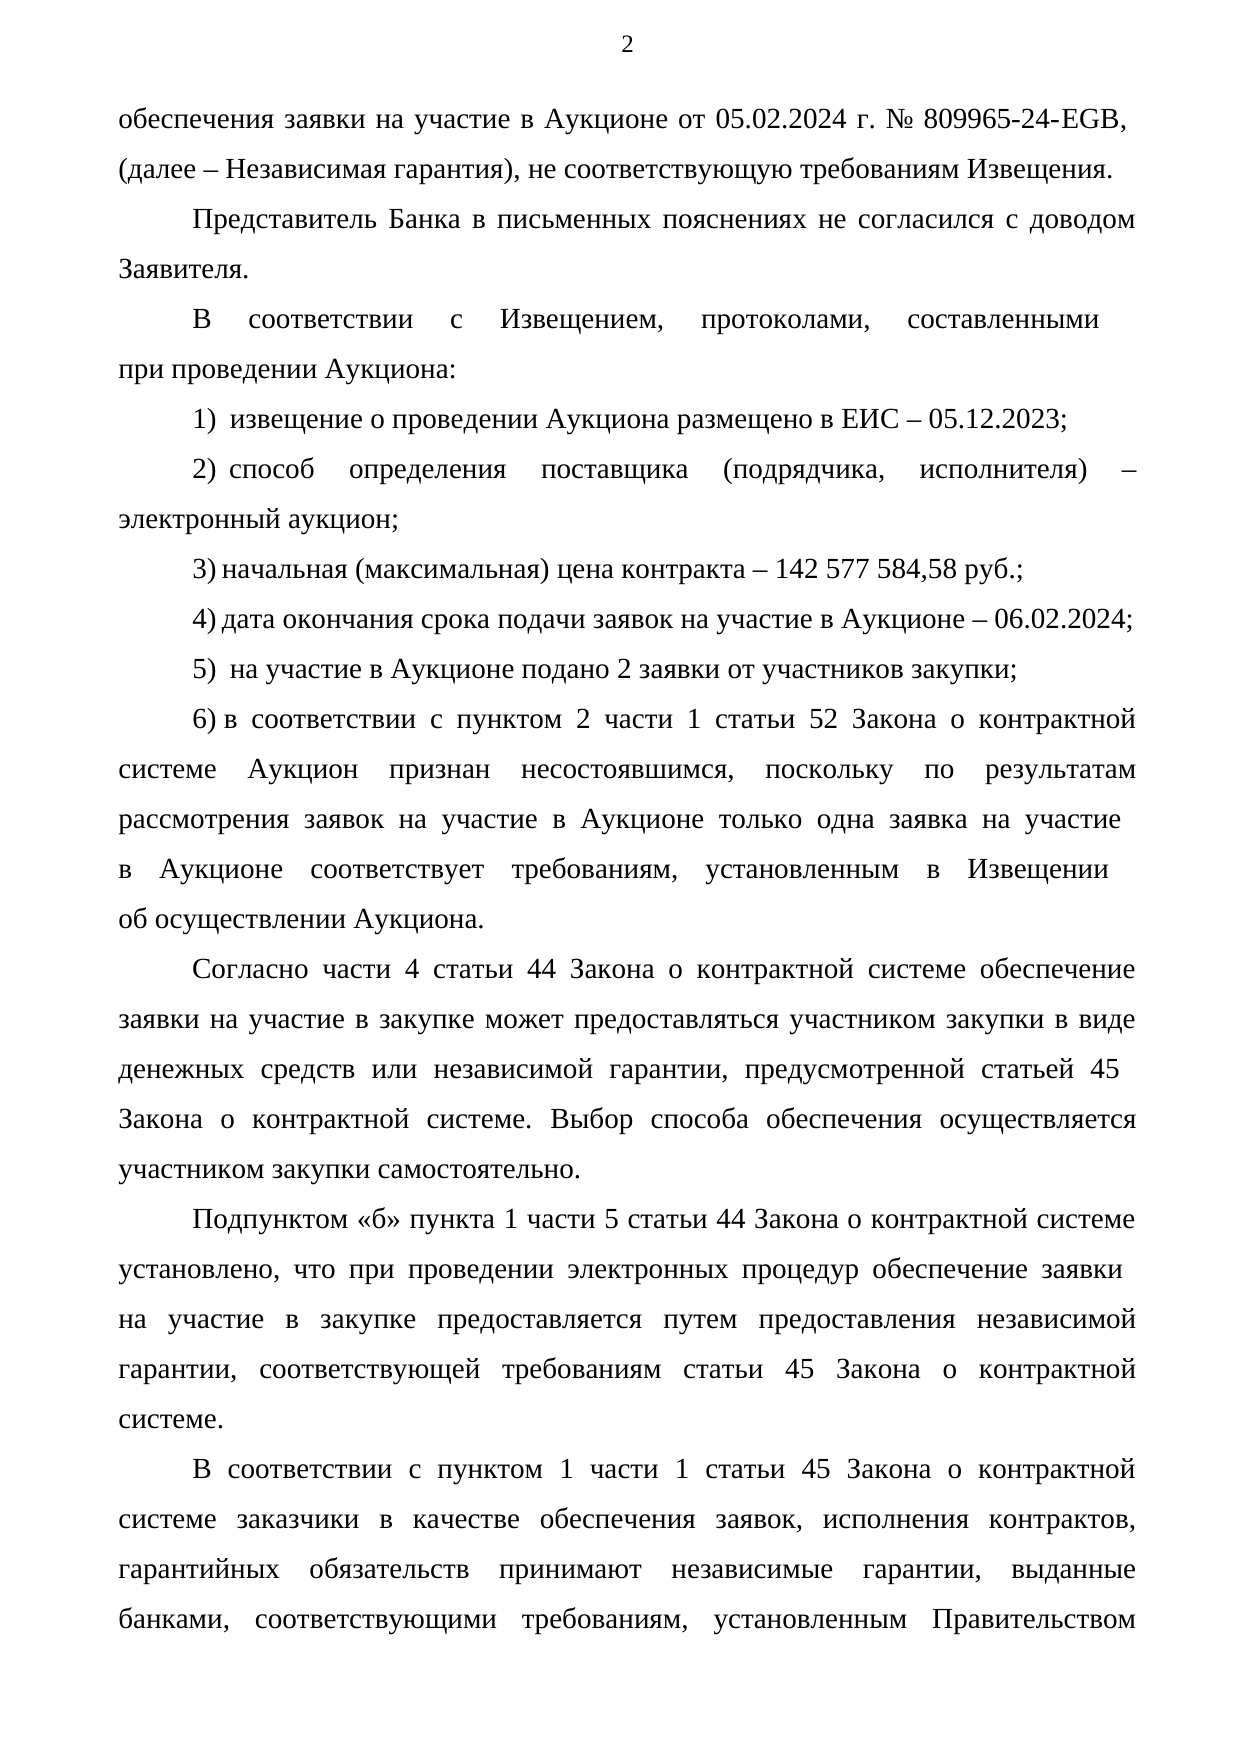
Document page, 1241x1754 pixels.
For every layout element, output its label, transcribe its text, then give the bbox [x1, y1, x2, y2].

list на участие в Аукционе подано 2 заявки от участников закупки; [192, 639, 1137, 689]
text Согласно части 4 статьи 44 Закона о контрактной системе обеспечение заявки на участие в закупке может предоставляться участником закупки в виде денежных средств или независимой гарантии, предусмотренной статьей 45 Закона о контрактной системе. Выбор способа обеспечения осуществляется участником закупки самостоятельно. [118, 939, 1137, 1189]
list способ определения поставщика (подрядчика, исполнителя) – электронный аукцион; [118, 439, 1137, 539]
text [118, 89, 1137, 189]
text Представитель Банка в письменных пояснениях не согласился с доводом Заявителя. [118, 189, 1137, 289]
list начальная (максимальная) цена контракта – 142 577 584,58 руб.; [192, 539, 1137, 589]
text В соответствии с Извещением, протоколами, составленными при проведении Аукциона: [118, 289, 1137, 389]
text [118, 1439, 1137, 1639]
text Подпунктом «б» пункта 1 части 5 статьи 44 Закона о контрактной системе установлено, что при проведении электронных процедур обеспечение заявки на участие в закупке предоставляется путем предоставления независимой гарантии, соответствующей требованиям статьи 45 Закона о контрактной системе. [118, 1189, 1137, 1439]
list 6) в соответствии с пунктом 2 части 1 статьи 52 Закона о контрактной системе Аукцион признан несостоявшимся, поскольку по результатам рассмотрения заявок на участие в Аукционе только одна заявка на участие в Аукционе соответствует требованиям, установленным в Извещении об осуществлении Аукциона. [118, 689, 1137, 939]
list дата окончания срока подачи заявок на участие в Аукционе – 06.02.2024; [192, 589, 1137, 639]
list извещение о проведении Аукциона размещено в ЕИС – 05.12.2023; [192, 389, 1137, 439]
